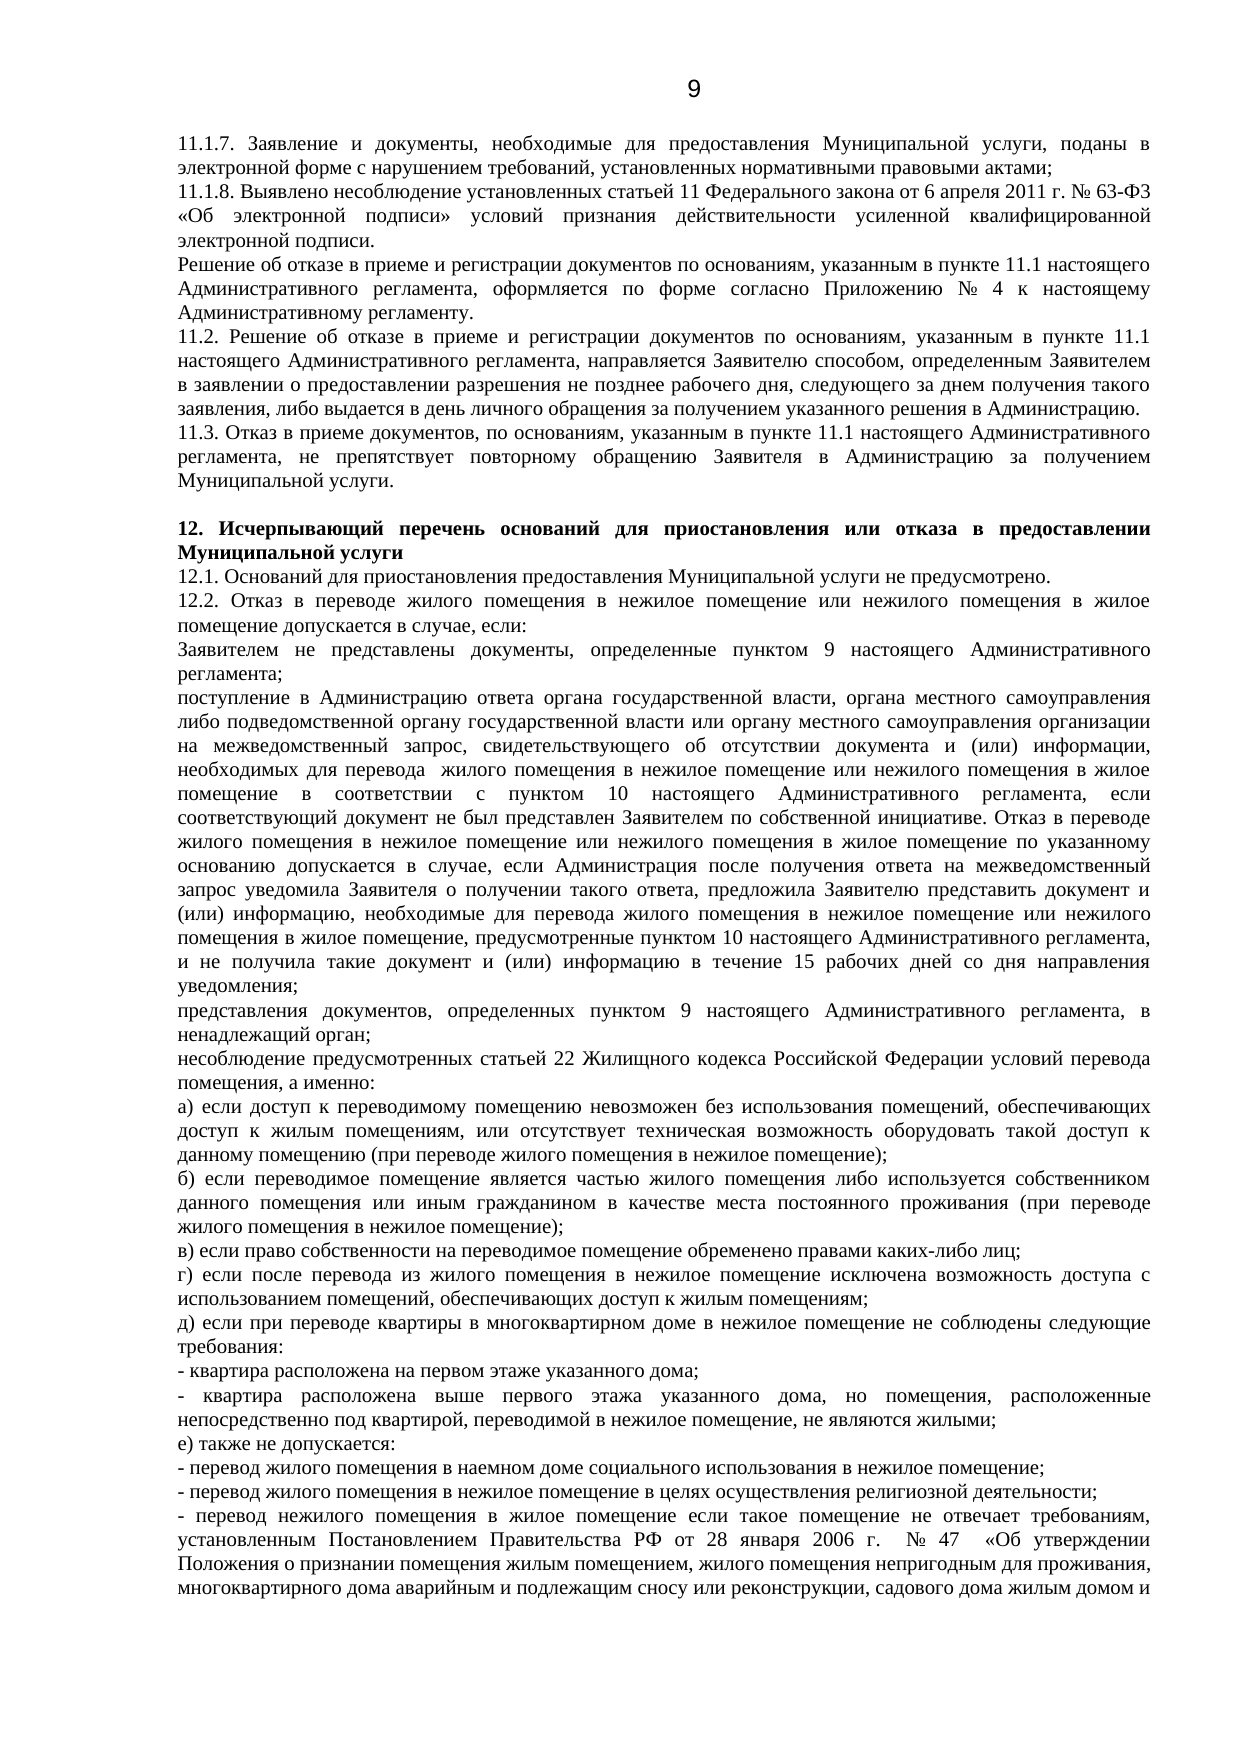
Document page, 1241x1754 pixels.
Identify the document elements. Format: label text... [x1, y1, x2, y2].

text Решение об отказе в приеме и регистрации документов по основаниям, указанным в пункте 11.1 настоящего Административного регламента, оформляется по форме согласно Приложению № 4 к настоящему Административному регламенту. [177, 252, 1152, 324]
text 11.1.7. Заявление и документы, необходимые для предоставления Муниципальной услуги, поданы в электронной форме с нарушением требований, установленных нормативными правовыми актами; [177, 131, 1152, 179]
text а) если доступ к переводимому помещению невозможен без использования помещений, обеспечивающих доступ к жилым помещениям, или отсутствует техническая возможность оборудовать такой доступ к данному помещению (при переводе жилого помещения в нежилое помещение); [177, 1094, 1152, 1166]
text Заявителем не представлены документы, определенные пунктом 9 настоящего Административного регламента; [177, 637, 1152, 685]
text - квартира расположена выше первого этажа указанного дома, но помещения, расположенные непосредственно под квартирой, переводимой в нежилое помещение, не являются жилыми; [177, 1382, 1152, 1431]
text 12.1. Оснований для приостановления предоставления Муниципальной услуги не предусмотрено. [177, 564, 1152, 588]
text - квартира расположена на первом этаже указанного дома; [177, 1358, 1152, 1382]
text б) если переводимое помещение является частью жилого помещения либо используется собственником данного помещения или иным гражданином в качестве места постоянного проживания (при переводе жилого помещения в нежилое помещение); [177, 1166, 1152, 1238]
text в) если право собственности на переводимое помещение обременено правами каких-либо лиц; [177, 1238, 1152, 1262]
text 11.3. Отказ в приеме документов, по основаниям, указанным в пункте 11.1 настоящего Административного регламента, не препятствует повторному обращению Заявителя в Администрацию за получением Муниципальной услуги. [177, 420, 1152, 492]
text представления документов, определенных пунктом 9 настоящего Административного регламента, в ненадлежащий орган; [177, 997, 1152, 1046]
text поступление в Администрацию ответа органа государственной власти, органа местного самоуправления либо подведомственной органу государственной власти или органу местного самоуправления организации на межведомственный запрос, свидетельствующего об отсутствии документа и (или) информации, необходимых для перевода жилого помещения в нежилое помещение или нежилого помещения в жилое помещение в соответствии с пунктом 10 настоящего Административного регламента, если соответствующий документ не был представлен Заявителем по собственной инициативе. Отказ в переводе жилого помещения в нежилое помещение или нежилого помещения в жилое помещение по указанному основанию допускается в случае, если Администрация после получения ответа на межведомственный запрос уведомила Заявителя о получении такого ответа, предложила Заявителю представить документ и (или) информацию, необходимые для перевода жилого помещения в нежилое помещение или нежилого помещения в жилое помещение, предусмотренные пунктом 10 настоящего Административного регламента, и не получила такие документ и (или) информацию в течение 15 рабочих дней со дня направления уведомления; [177, 685, 1152, 997]
text е) также не допускается: [177, 1431, 1152, 1455]
text д) если при переводе квартиры в многоквартирном доме в нежилое помещение не соблюдены следующие требования: [177, 1310, 1152, 1358]
text - перевод жилого помещения в нежилое помещение в целях осуществления религиозной деятельности; [177, 1479, 1152, 1503]
text г) если после перевода из жилого помещения в нежилое помещение исключена возможность доступа с использованием помещений, обеспечивающих доступ к жилым помещениям; [177, 1262, 1152, 1310]
text 12.2. Отказ в переводе жилого помещения в нежилое помещение или нежилого помещения в жилое помещение допускается в случае, если: [177, 588, 1152, 637]
text несоблюдение предусмотренных статьей 22 Жилищного кодекса Российской Федерации условий перевода помещения, а именно: [177, 1046, 1152, 1094]
text 11.1.8. Выявлено несоблюдение установленных статьей 11 Федерального закона от 6 апреля 2011 г. № 63-Ф3 «Об электронной подписи» условий признания действительности усиленной квалифицированной электронной подписи. [177, 179, 1152, 252]
text - перевод жилого помещения в наемном доме социального использования в нежилое помещение; [177, 1455, 1152, 1479]
text 12. Исчерпывающий перечень оснований для приостановления или отказа в предоставлении Муниципальной услуги [177, 516, 1152, 564]
text 11.2. Решение об отказе в приеме и регистрации документов по основаниям, указанным в пункте 11.1 настоящего Административного регламента, направляется Заявителю способом, определенным Заявителем в заявлении о предоставлении разрешения не позднее рабочего дня, следующего за днем получения такого заявления, либо выдается в день личного обращения за получением указанного решения в Администрацию. [177, 324, 1152, 420]
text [177, 1503, 1152, 1599]
